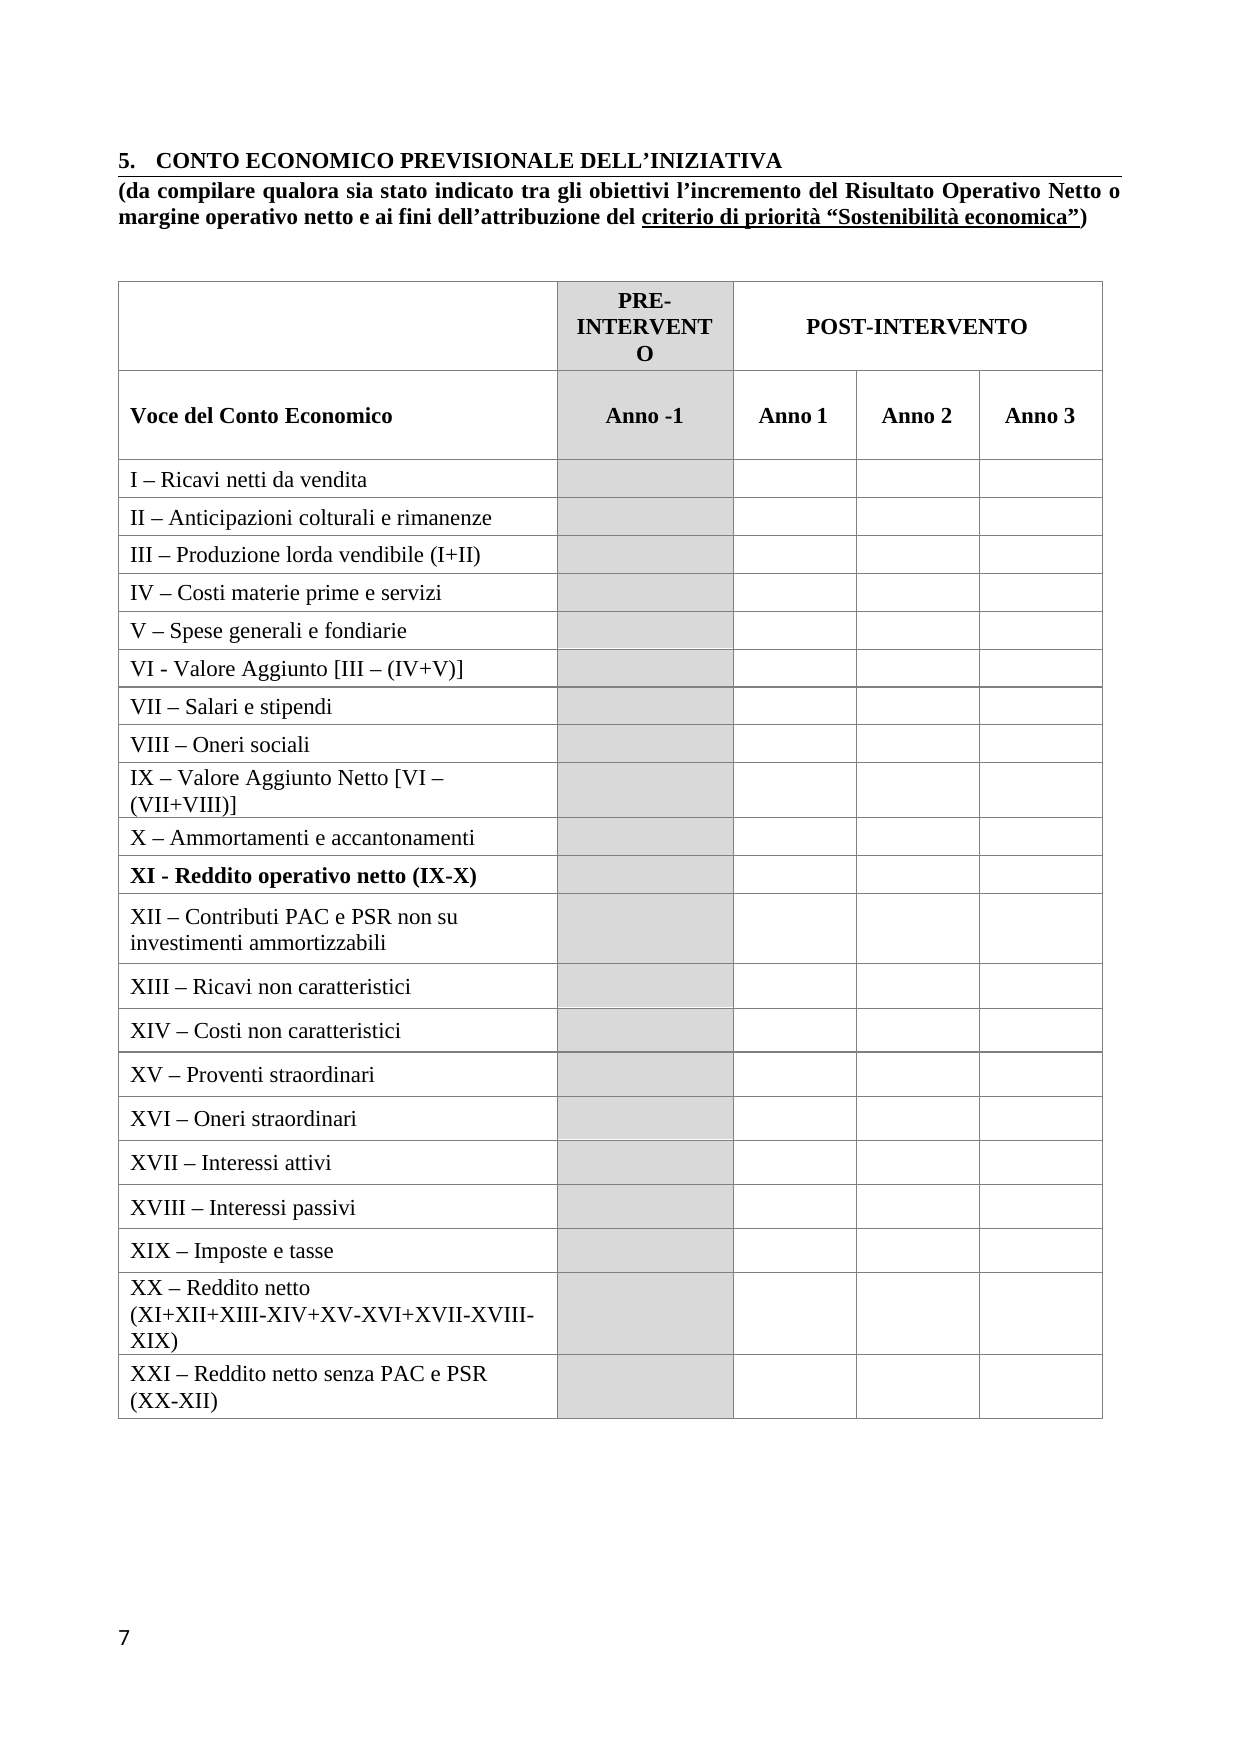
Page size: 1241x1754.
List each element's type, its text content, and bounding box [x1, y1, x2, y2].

table_header POST-INTERVENTO [734, 282, 1102, 370]
table_cell [980, 725, 1102, 762]
table_cell [734, 1141, 856, 1184]
table_cell X – Ammortamenti e accantonamenti [119, 818, 557, 855]
table_cell [558, 1053, 733, 1096]
table_cell [734, 1355, 856, 1418]
table_cell Anno 1 [734, 371, 856, 459]
table_cell [558, 460, 733, 497]
table_cell [857, 763, 979, 817]
table_cell [734, 964, 856, 1007]
table_cell [857, 612, 979, 648]
table_cell [980, 1097, 1102, 1139]
table_cell [734, 1053, 856, 1096]
table_cell [734, 894, 856, 963]
table_cell I – Ricavi netti da vendita [119, 460, 557, 497]
table_cell XIX – Imposte e tasse [119, 1229, 557, 1272]
table_cell [857, 818, 979, 855]
table_cell VIII – Oneri sociali [119, 725, 557, 762]
table_cell [734, 574, 856, 611]
table_cell [857, 1141, 979, 1184]
table_cell [980, 818, 1102, 855]
table_header PRE- INTERVENTO [558, 282, 733, 370]
table_cell III – Produzione lorda vendibile (I+II) [119, 536, 557, 573]
table_cell [558, 1141, 733, 1184]
table_cell [734, 856, 856, 893]
table_cell Anno -1 [558, 371, 733, 459]
table_cell [558, 856, 733, 893]
table_cell [857, 856, 979, 893]
table_cell [857, 574, 979, 611]
table_cell XVIII – Interessi passivi [119, 1185, 557, 1228]
table_cell IV – Costi materie prime e servizi [119, 574, 557, 611]
text (da compilare qualora sia stato indicato tra gli obiettivi l’incremento del Risultato Operativo Netto o margine operativo netto e ai fini dell’attribuzione del criterio di priorità “Sostenibilità economica”) [118, 177, 1122, 230]
table_cell IX – Valore Aggiunto Netto [VI – (VII+VIII)] [119, 763, 557, 817]
table_cell [980, 894, 1102, 963]
table_cell [734, 763, 856, 817]
table_cell Anno 2 [857, 371, 979, 459]
table_cell [558, 536, 733, 573]
table_cell [734, 1185, 856, 1228]
table_cell [980, 536, 1102, 573]
table_cell [558, 763, 733, 817]
table_cell VI - Valore Aggiunto [III – (IV+V)] [119, 650, 557, 686]
table_cell XI - Reddito operativo netto (IX-X) [119, 856, 557, 893]
table_cell [734, 1229, 856, 1272]
table_cell [558, 574, 733, 611]
table_cell [558, 818, 733, 855]
table_cell Anno 3 [980, 371, 1102, 459]
table_cell [734, 818, 856, 855]
table_cell [980, 612, 1102, 648]
table_cell [558, 894, 733, 963]
table_cell [857, 650, 979, 686]
table_cell [734, 536, 856, 573]
table_cell [558, 1009, 733, 1051]
table_cell [734, 688, 856, 724]
table_cell [558, 650, 733, 686]
table_cell [980, 856, 1102, 893]
table_cell Voce del Conto Economico [119, 371, 557, 459]
table_cell [857, 1273, 979, 1354]
table_cell [857, 688, 979, 724]
table_cell [558, 1185, 733, 1228]
table_cell XII – Contributi PAC e PSR non su investimenti ammortizzabili [119, 894, 557, 963]
table_cell [734, 1273, 856, 1354]
table_cell XIV – Costi non caratteristici [119, 1009, 557, 1051]
table_cell [980, 688, 1102, 724]
table_cell XXI – Reddito netto senza PAC e PSR (XX-XII) [119, 1355, 557, 1418]
table_cell XX – Reddito netto (XI+XII+XIII-XIV+XV-XVI+XVII-XVIII-XIX) [119, 1273, 557, 1354]
table_cell V – Spese generali e fondiarie [119, 612, 557, 648]
table_cell [558, 1355, 733, 1418]
table_cell [980, 1053, 1102, 1096]
table_cell [558, 725, 733, 762]
table_cell [857, 1009, 979, 1051]
table_cell [980, 1009, 1102, 1051]
table_cell [857, 460, 979, 497]
table_cell [980, 460, 1102, 497]
table_cell XVI – Oneri straordinari [119, 1097, 557, 1139]
table_cell [734, 460, 856, 497]
table_cell [980, 763, 1102, 817]
table_cell [857, 964, 979, 1007]
table_cell [857, 1053, 979, 1096]
table_cell [734, 1009, 856, 1051]
table_cell [558, 498, 733, 535]
table_cell [734, 1097, 856, 1139]
table_cell [980, 1141, 1102, 1184]
table_cell [980, 1273, 1102, 1354]
table_cell XIII – Ricavi non caratteristici [119, 964, 557, 1007]
table_cell [980, 1355, 1102, 1418]
table_cell [558, 612, 733, 648]
table_cell [734, 498, 856, 535]
table_cell [857, 725, 979, 762]
table_cell [558, 1273, 733, 1354]
table_cell [980, 1185, 1102, 1228]
table_cell [857, 1229, 979, 1272]
table_cell [857, 536, 979, 573]
table_cell [857, 1355, 979, 1418]
list CONTO ECONOMICO PREVISIONALE DELL’INIZIATIVA [118, 148, 1122, 176]
table_cell [857, 1185, 979, 1228]
table_cell VII – Salari e stipendi [119, 688, 557, 724]
table_cell II – Anticipazioni colturali e rimanenze [119, 498, 557, 535]
table_cell [980, 1229, 1102, 1272]
table_cell [857, 498, 979, 535]
table_cell XV – Proventi straordinari [119, 1053, 557, 1096]
table_cell [734, 650, 856, 686]
table_cell [980, 498, 1102, 535]
table_cell [558, 1229, 733, 1272]
table_cell [857, 894, 979, 963]
table_cell XVII – Interessi attivi [119, 1141, 557, 1184]
table_cell [980, 964, 1102, 1007]
table_cell [980, 650, 1102, 686]
table_cell [980, 574, 1102, 611]
table_cell [558, 964, 733, 1007]
table_cell [734, 725, 856, 762]
table_cell [857, 1097, 979, 1139]
table_cell [734, 612, 856, 648]
table_cell [558, 1097, 733, 1139]
table_cell [558, 688, 733, 724]
table_header [119, 282, 557, 370]
